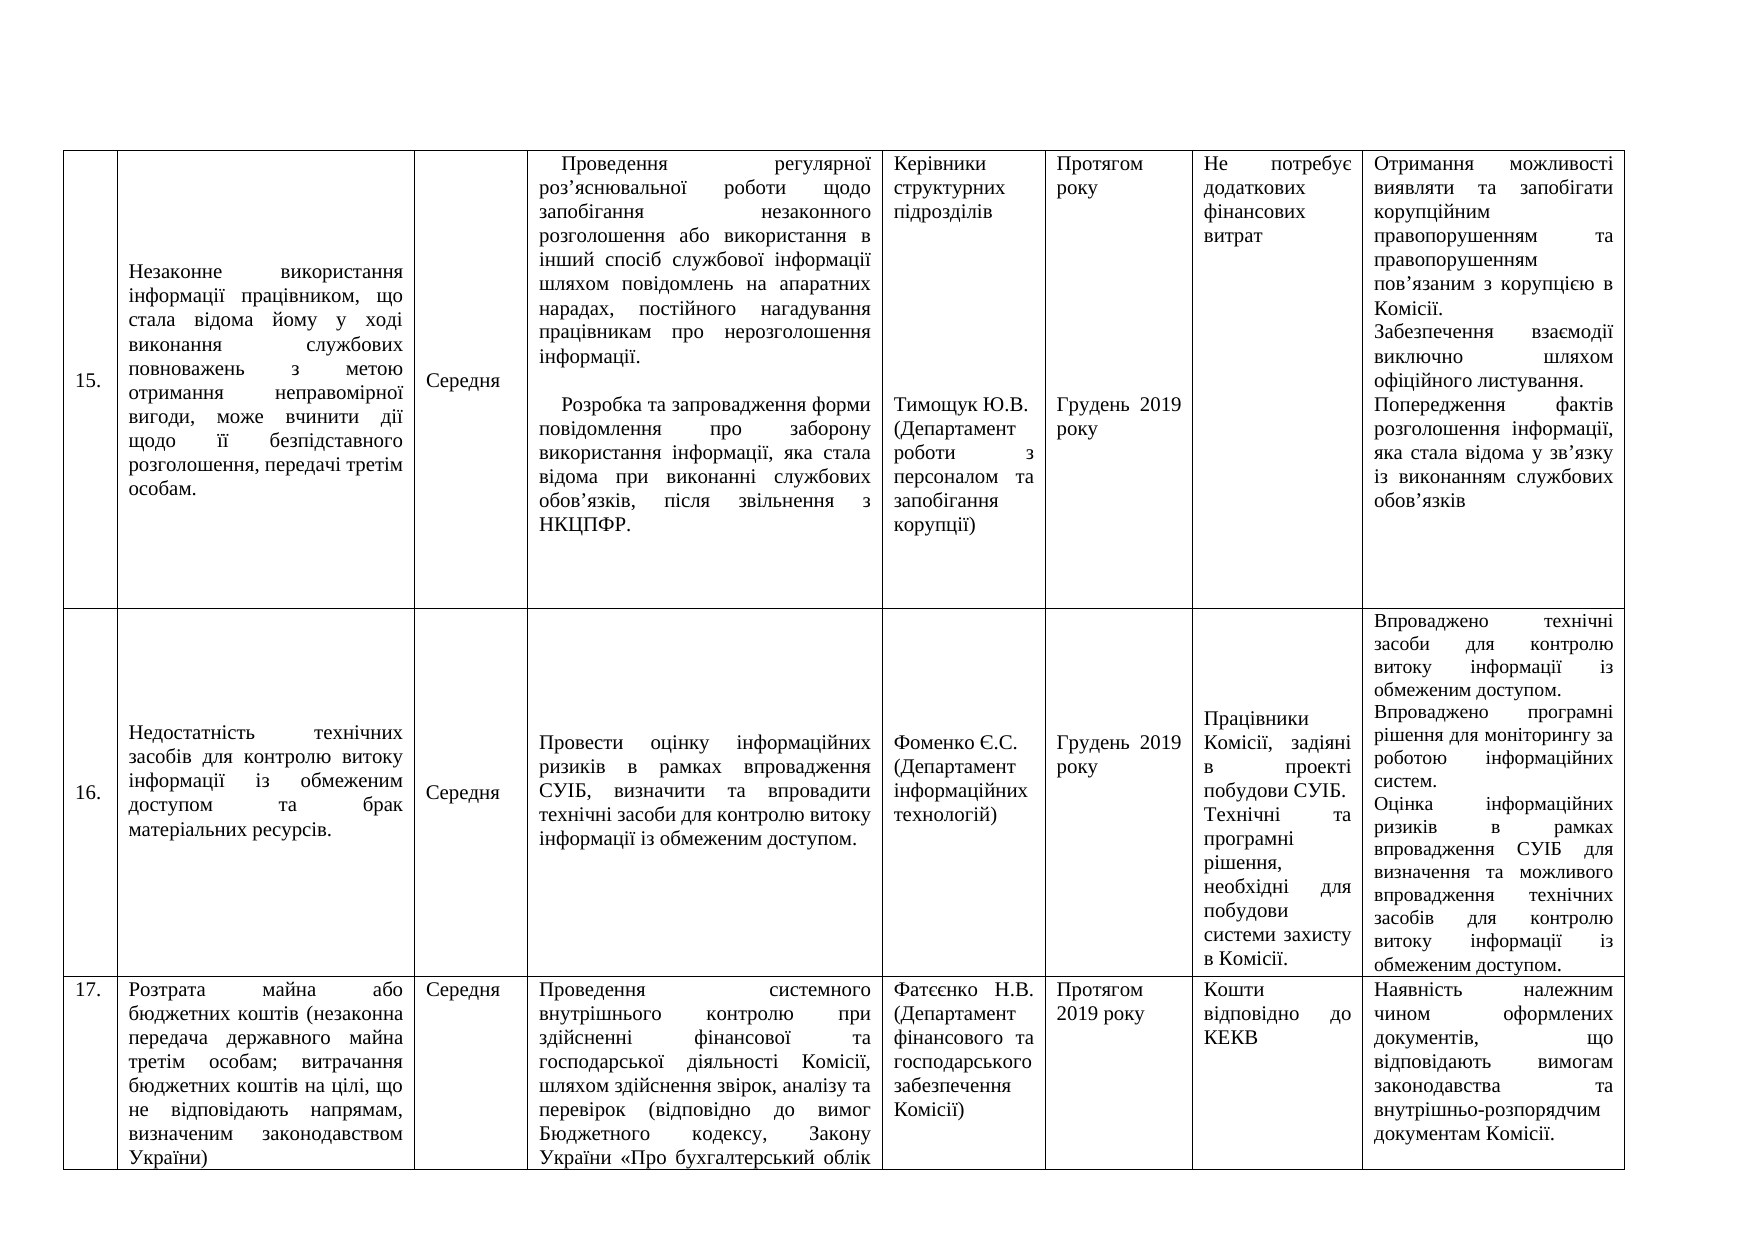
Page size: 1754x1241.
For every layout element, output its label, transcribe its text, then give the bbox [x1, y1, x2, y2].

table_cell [883, 151, 1045, 608]
table_cell Фоменко Є.С. (Департамент інформаційних технологій) [883, 609, 1045, 976]
table_cell Незаконне використання інформації працівником, що стала відома йому у ході виконання службових повноважень з метою отримання неправомірної вигоди, може вчинити дії щодо її безпідставного розголошення, передачі третім особам. [118, 151, 414, 608]
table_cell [1193, 977, 1362, 1169]
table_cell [1046, 977, 1192, 1169]
table_cell 15. [64, 151, 117, 608]
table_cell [1193, 151, 1362, 608]
table_cell Середня [415, 609, 527, 976]
table_cell Грудень 2019 року [1046, 609, 1192, 976]
table_cell Проведення регулярної роз’яснювальної роботи щодо запобігання незаконного розголошення або використання в інший спосіб службової інформації шляхом повідомлень на апаратних нарадах, постійного нагадування працівникам про нерозголошення інформації. Розробка та запровадження форми повідомлення про заборону використання інформації, яка стала відома при виконанні службових обов’язків, після звільнення з НКЦПФР. [528, 151, 882, 608]
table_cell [883, 977, 1045, 1169]
table_cell Недостатність технічних засобів для контролю витоку інформації із обмеженим доступом та брак матеріальних ресурсів. [118, 609, 414, 976]
table_cell Впроваджено технічні засоби для контролю витоку інформації із обмеженим доступом. Впроваджено програмні рішення для моніторингу за роботою інформаційних систем. Оцінка інформаційних ризиків в рамках впровадження СУІБ для визначення та можливого впровадження технічних засобів для контролю витоку інформації із обмеженим доступом. [1363, 609, 1624, 976]
table_cell Працівники Комісії, задіяні в проекті побудови СУІБ. Технічні та програмні рішення, необхідні для побудови системи захисту в Комісії. [1193, 609, 1362, 976]
table_cell Середня [415, 977, 527, 1169]
table_cell Провести оцінку інформаційних ризиків в рамках впровадження СУІБ, визначити та впровадити технічні засоби для контролю витоку інформації із обмеженим доступом. [528, 609, 882, 976]
table_cell Протягом року Грудень 2019 року [1046, 151, 1192, 608]
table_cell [1363, 977, 1624, 1169]
table_cell 17. [64, 977, 117, 1169]
table_cell Отримання можливості виявляти та запобігати корупційним правопорушенням та правопорушенням пов’язаним з корупцією в Комісії. Забезпечення взаємодії виключно шляхом офіційного листування. Попередження фактів розголошення інформації, яка стала відома у зв’язку із виконанням службових обов’язків [1363, 151, 1624, 608]
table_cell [528, 977, 882, 1169]
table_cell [118, 977, 414, 1169]
table_cell Середня [415, 151, 527, 608]
table_cell 16. [64, 609, 117, 976]
